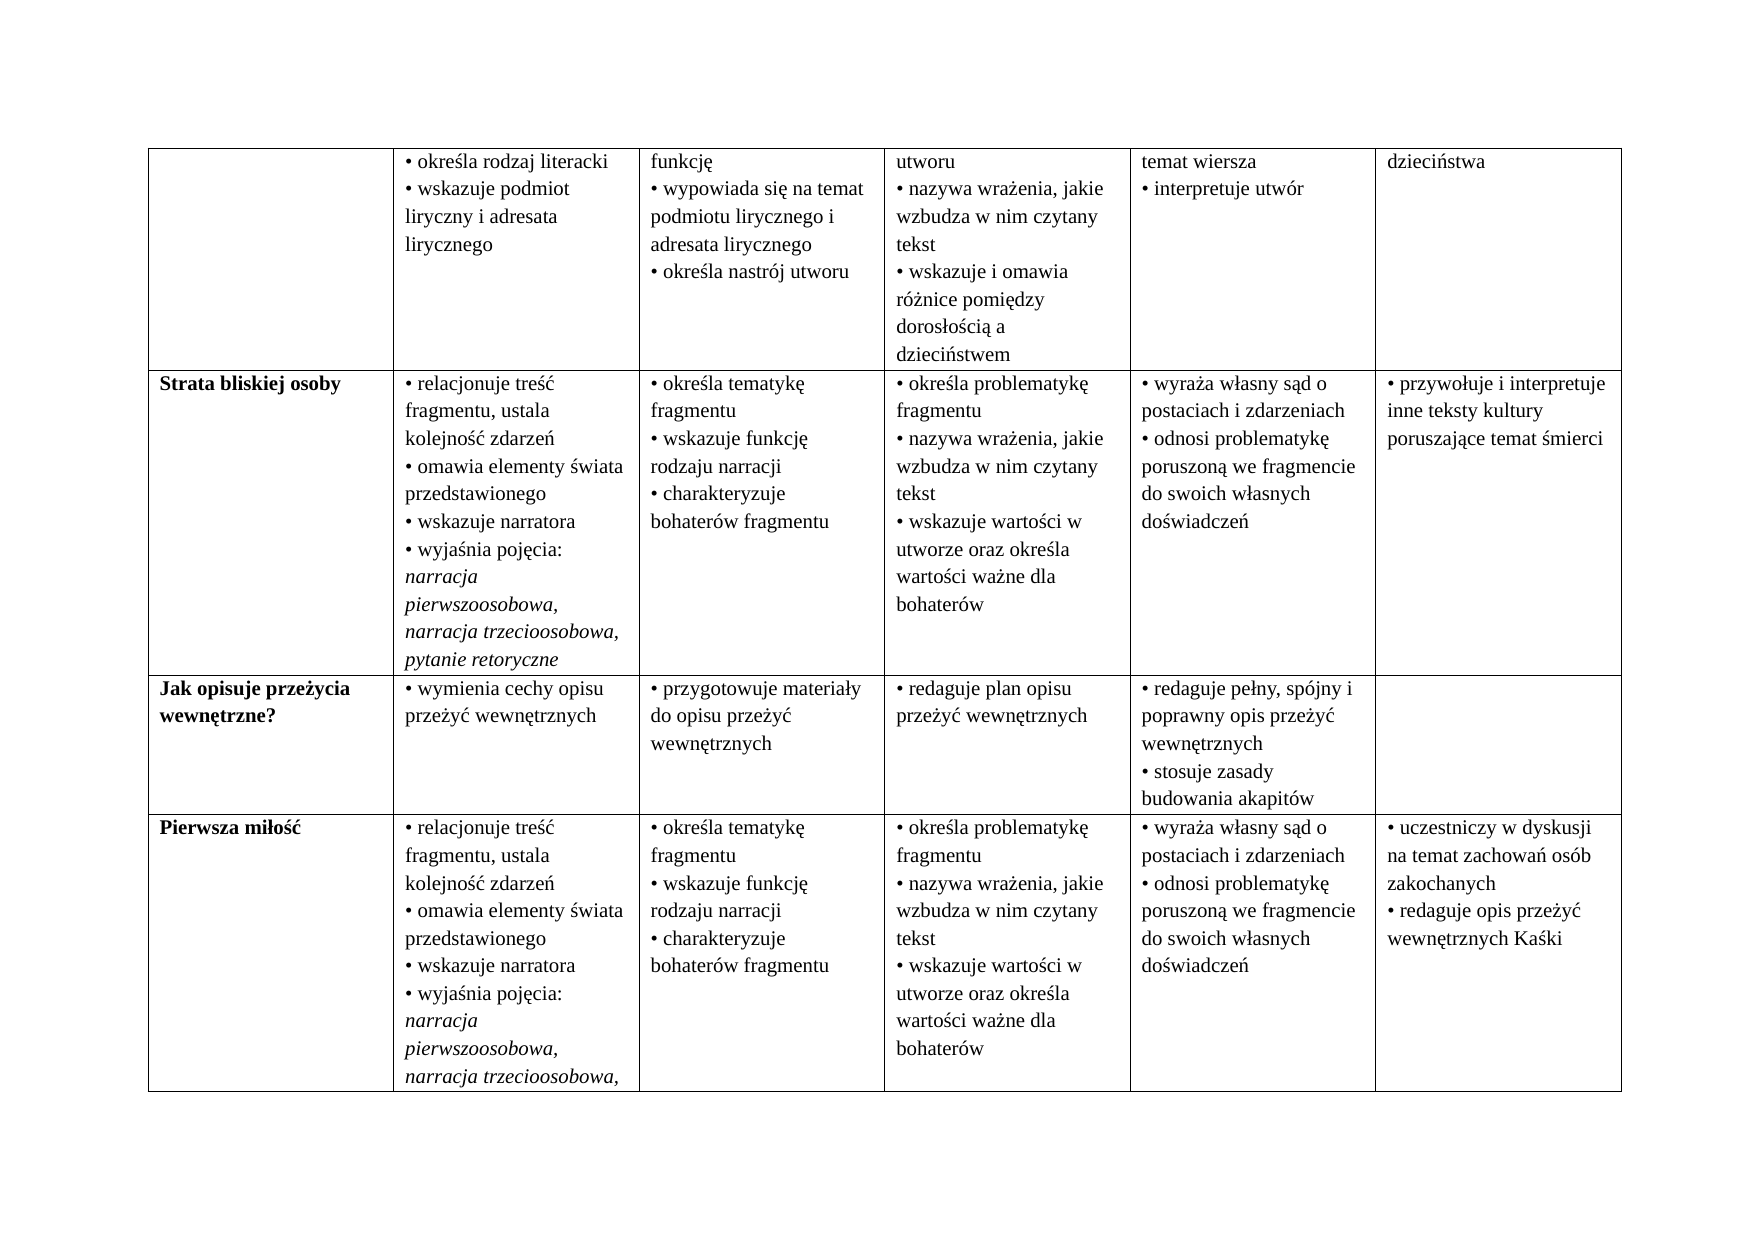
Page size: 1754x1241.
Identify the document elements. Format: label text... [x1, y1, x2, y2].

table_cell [640, 149, 884, 370]
table_cell Pierwsza miłość [149, 815, 393, 1091]
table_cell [885, 149, 1130, 370]
table_cell • redaguje pełny, spójny i poprawny opis przeżyć wewnętrznych • stosuje zasady budowania akapitów [1131, 676, 1375, 814]
table_cell • wymienia cechy opisu przeżyć wewnętrznych [394, 676, 639, 814]
table_cell • przywołuje i interpretuje inne teksty kultury poruszające temat śmierci [1376, 371, 1621, 675]
table_cell Strata bliskiej osoby [149, 371, 393, 675]
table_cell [1376, 149, 1621, 370]
table_cell • redaguje plan opisu przeżyć wewnętrznych [885, 676, 1130, 814]
table_cell Jak opisuje przeżycia wewnętrzne? [149, 676, 393, 814]
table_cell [640, 815, 884, 1091]
table_cell [1376, 676, 1621, 814]
table_cell • wyraża własny sąd o postaciach i zdarzeniach • odnosi problematykę poruszoną we fragmencie do swoich własnych doświadczeń [1131, 371, 1375, 675]
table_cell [1131, 149, 1375, 370]
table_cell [394, 815, 639, 1091]
table_cell • przygotowuje materiały do opisu przeżyć wewnętrznych [640, 676, 884, 814]
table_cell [1131, 815, 1375, 1091]
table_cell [1376, 815, 1621, 1091]
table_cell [885, 815, 1130, 1091]
table_cell • określa tematykę fragmentu • wskazuje funkcję rodzaju narracji • charakteryzuje bohaterów fragmentu [640, 371, 884, 675]
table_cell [394, 149, 639, 370]
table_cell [149, 149, 393, 370]
